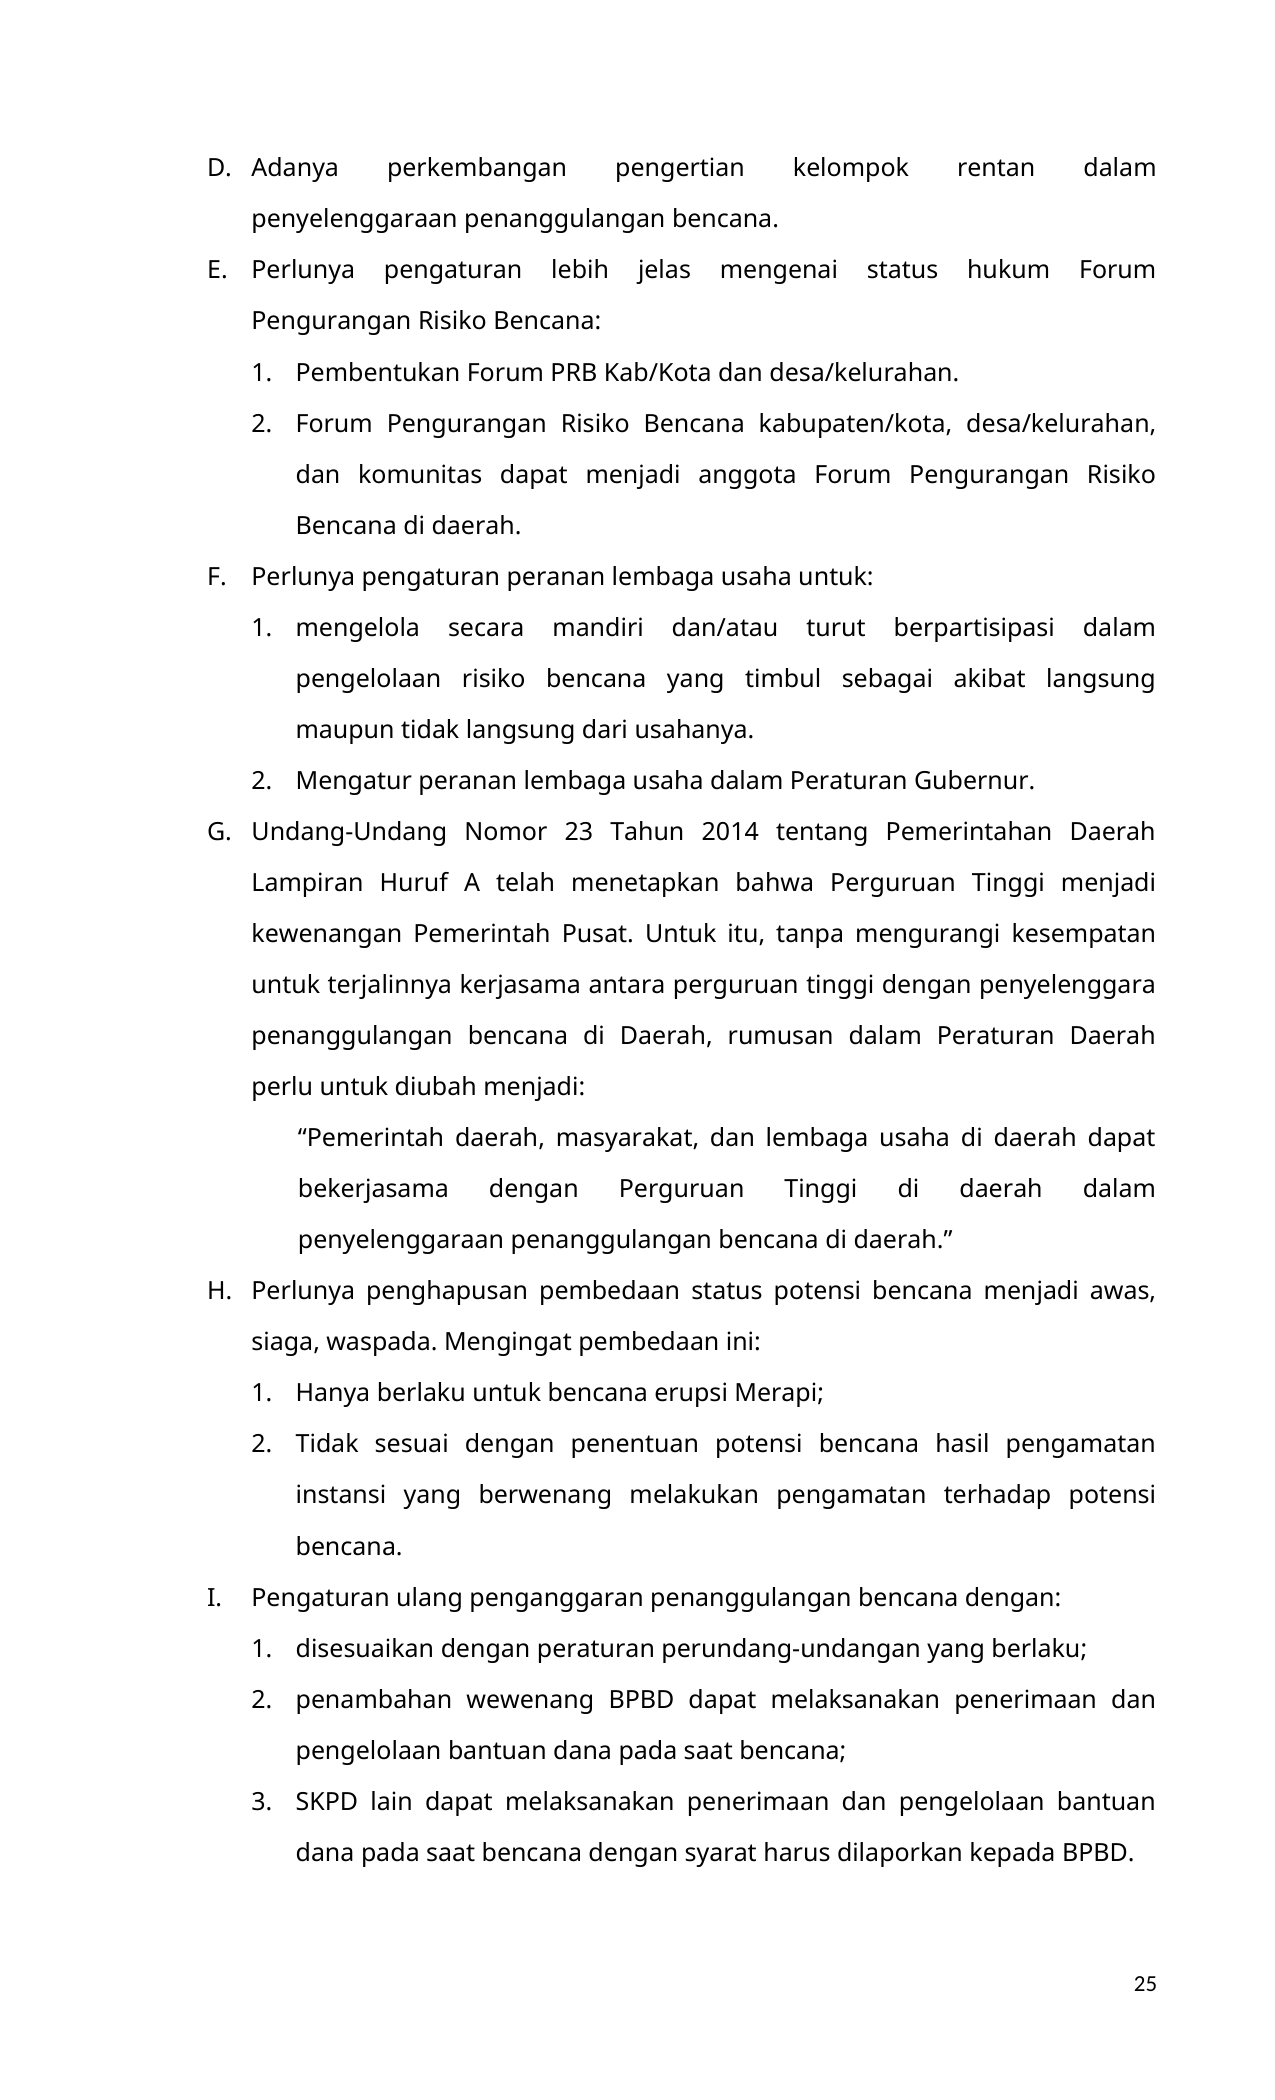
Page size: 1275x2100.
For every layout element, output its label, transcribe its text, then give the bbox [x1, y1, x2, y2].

list Tidak sesuai dengan penentuan potensi bencana hasil pengamatan instansi yang berwenang melakukan pengamatan terhadap potensi bencana. [251, 1426, 1157, 1562]
list Mengatur peranan lembaga usaha dalam Peraturan Gubernur. [251, 762, 1157, 797]
list disesuaikan dengan peraturan perundang-undangan yang berlaku; [251, 1630, 1157, 1664]
list Forum Pengurangan Risiko Bencana kabupaten/kota, desa/kelurahan, dan komunitas dapat menjadi anggota Forum Pengurangan Risiko Bencana di daerah. [251, 405, 1157, 541]
list Pembentukan Forum PRB Kab/Kota dan desa/kelurahan. [251, 354, 1157, 388]
list Perlunya penghapusan pembedaan status potensi bencana menjadi awas, siaga, waspada. Mengingat pembedaan ini: [207, 1273, 1157, 1358]
list SKPD lain dapat melaksanakan penerimaan dan pengelolaan bantuan dana pada saat bencana dengan syarat harus dilaporkan kepada BPBD. [251, 1783, 1157, 1868]
list Perlunya pengaturan peranan lembaga usaha untuk: [207, 558, 1157, 592]
list penambahan wewenang BPBD dapat melaksanakan penerimaan dan pengelolaan bantuan dana pada saat bencana; [251, 1681, 1157, 1766]
list mengelola secara mandiri dan/atau turut berpartisipasi dalam pengelolaan risiko bencana yang timbul sebagai akibat langsung maupun tidak langsung dari usahanya. [251, 609, 1157, 746]
list Undang-Undang Nomor 23 Tahun 2014 tentang Pemerintahan Daerah Lampiran Huruf A telah menetapkan bahwa Perguruan Tinggi menjadi kewenangan Pemerintah Pusat. Untuk itu, tanpa mengurangi kesempatan untuk terjalinnya kerjasama antara perguruan tinggi dengan penyelenggara penanggulangan bencana di Daerah, rumusan dalam Peraturan Daerah perlu untuk diubah menjadi: [207, 813, 1157, 1103]
list Hanya berlaku untuk bencana erupsi Merapi; [251, 1375, 1157, 1409]
list Adanya perkembangan pengertian kelompok rentan dalam penyelenggaraan penanggulangan bencana. [207, 150, 1157, 235]
list “Pemerintah daerah, masyarakat, dan lembaga usaha di daerah dapat bekerjasama dengan Perguruan Tinggi di daerah dalam penyelenggaraan penanggulangan bencana di daerah.” [298, 1120, 1157, 1256]
list Pengaturan ulang penganggaran penanggulangan bencana dengan: [207, 1579, 1157, 1613]
list Perlunya pengaturan lebih jelas mengenai status hukum Forum Pengurangan Risiko Bencana: [207, 252, 1157, 337]
